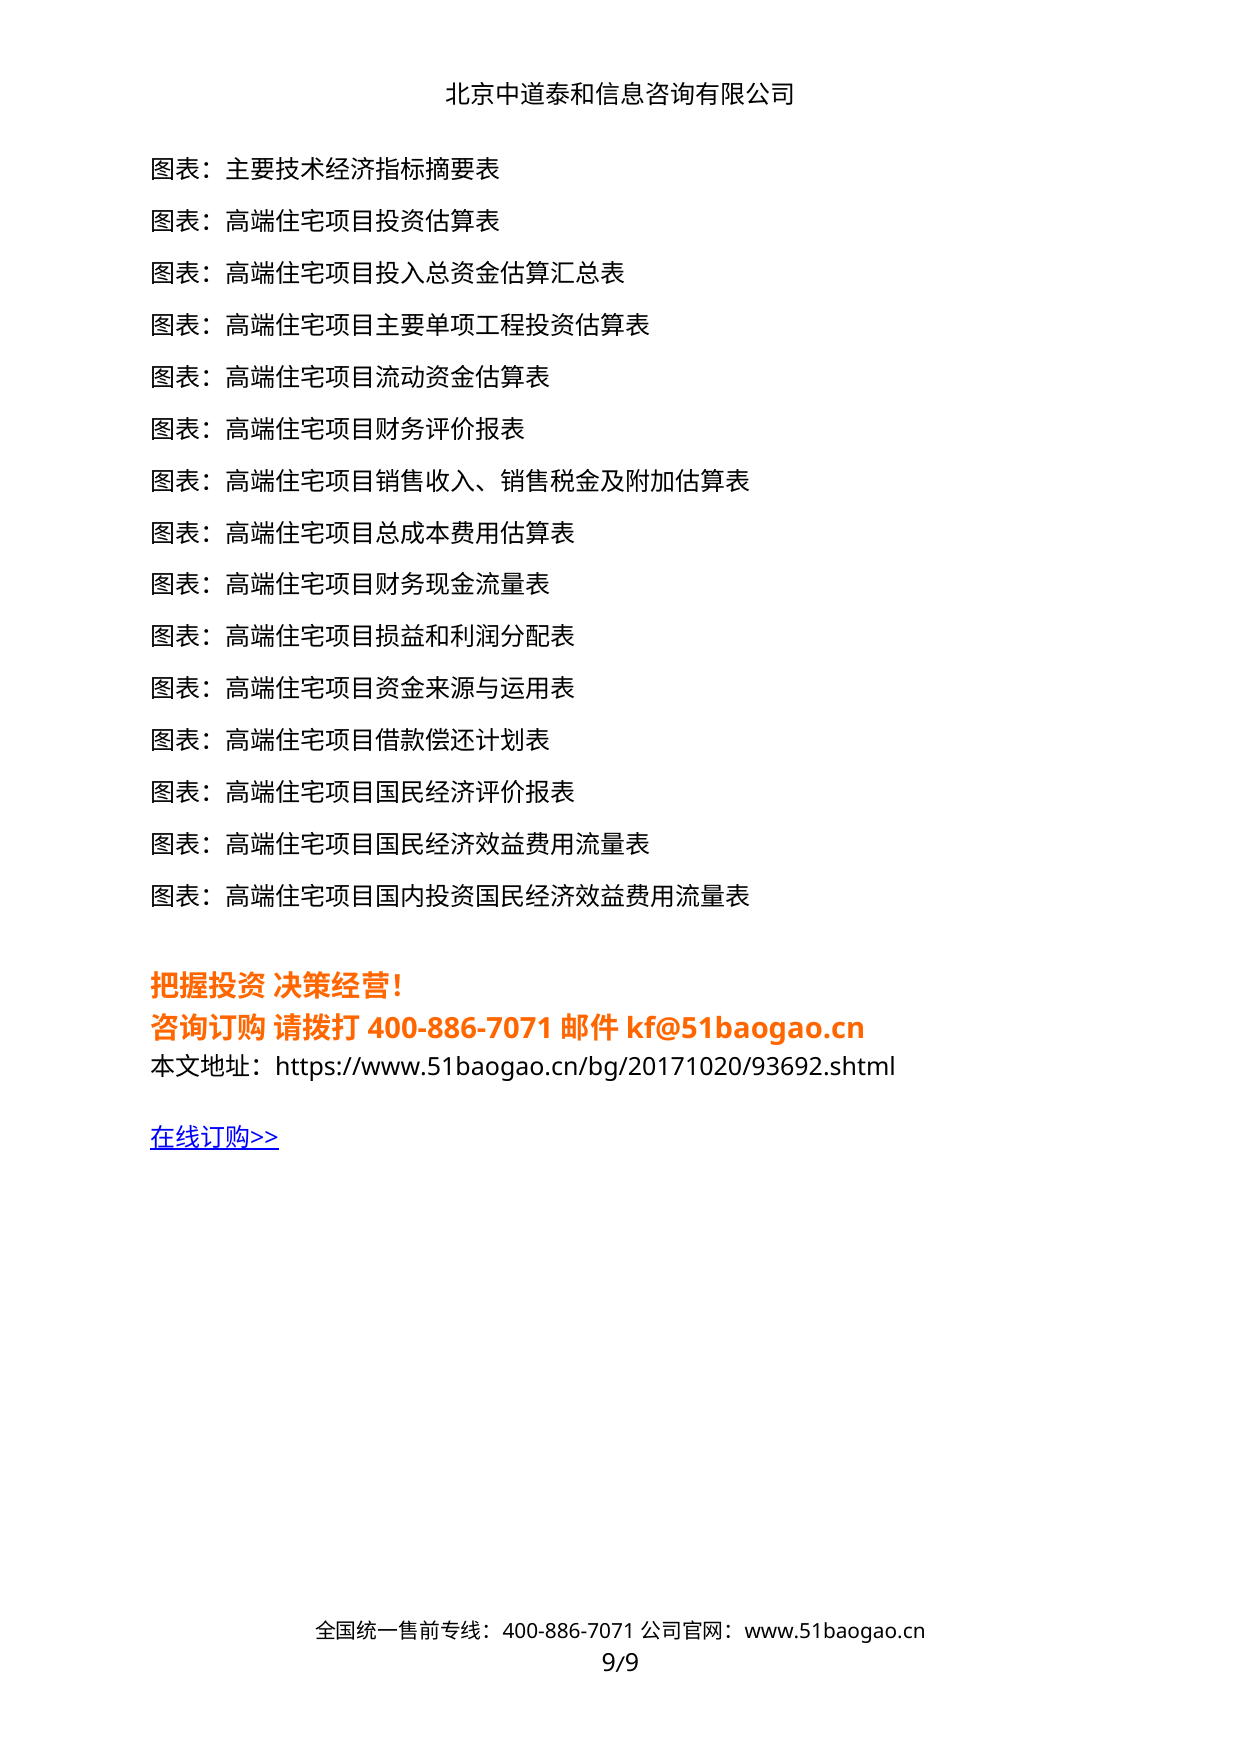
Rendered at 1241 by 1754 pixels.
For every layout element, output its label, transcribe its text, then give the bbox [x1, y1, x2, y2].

text 图表：高端住宅项目投资估算表 [150, 202, 1090, 238]
text 把握投资 决策经营！咨询订购 请拨打 400-886-7071 邮件 kf@51baogao.cn本文地址：https://www.51baogao.cn/bg/20171020/93692.shtml [150, 928, 1090, 1083]
text 图表：高端住宅项目投入总资金估算汇总表 [150, 254, 1090, 290]
text 图表：高端住宅项目财务评价报表 [150, 409, 1090, 446]
text 图表：高端住宅项目损益和利润分配表 [150, 617, 1090, 653]
text 在线订购>> [150, 1083, 1090, 1153]
text 图表：主要技术经济指标摘要表 [150, 150, 1090, 186]
text 图表：高端住宅项目国民经济效益费用流量表 [150, 824, 1090, 861]
text 图表：高端住宅项目主要单项工程投资估算表 [150, 306, 1090, 342]
text 图表：高端住宅项目资金来源与运用表 [150, 669, 1090, 705]
text 图表：高端住宅项目借款偿还计划表 [150, 721, 1090, 757]
text 图表：高端住宅项目国民经济评价报表 [150, 772, 1090, 809]
text 图表：高端住宅项目总成本费用估算表 [150, 513, 1090, 549]
text 图表：高端住宅项目财务现金流量表 [150, 565, 1090, 601]
text 图表：高端住宅项目销售收入、销售税金及附加估算表 [150, 461, 1090, 497]
text 图表：高端住宅项目流动资金估算表 [150, 357, 1090, 394]
text 图表：高端住宅项目国内投资国民经济效益费用流量表 [150, 876, 1090, 912]
